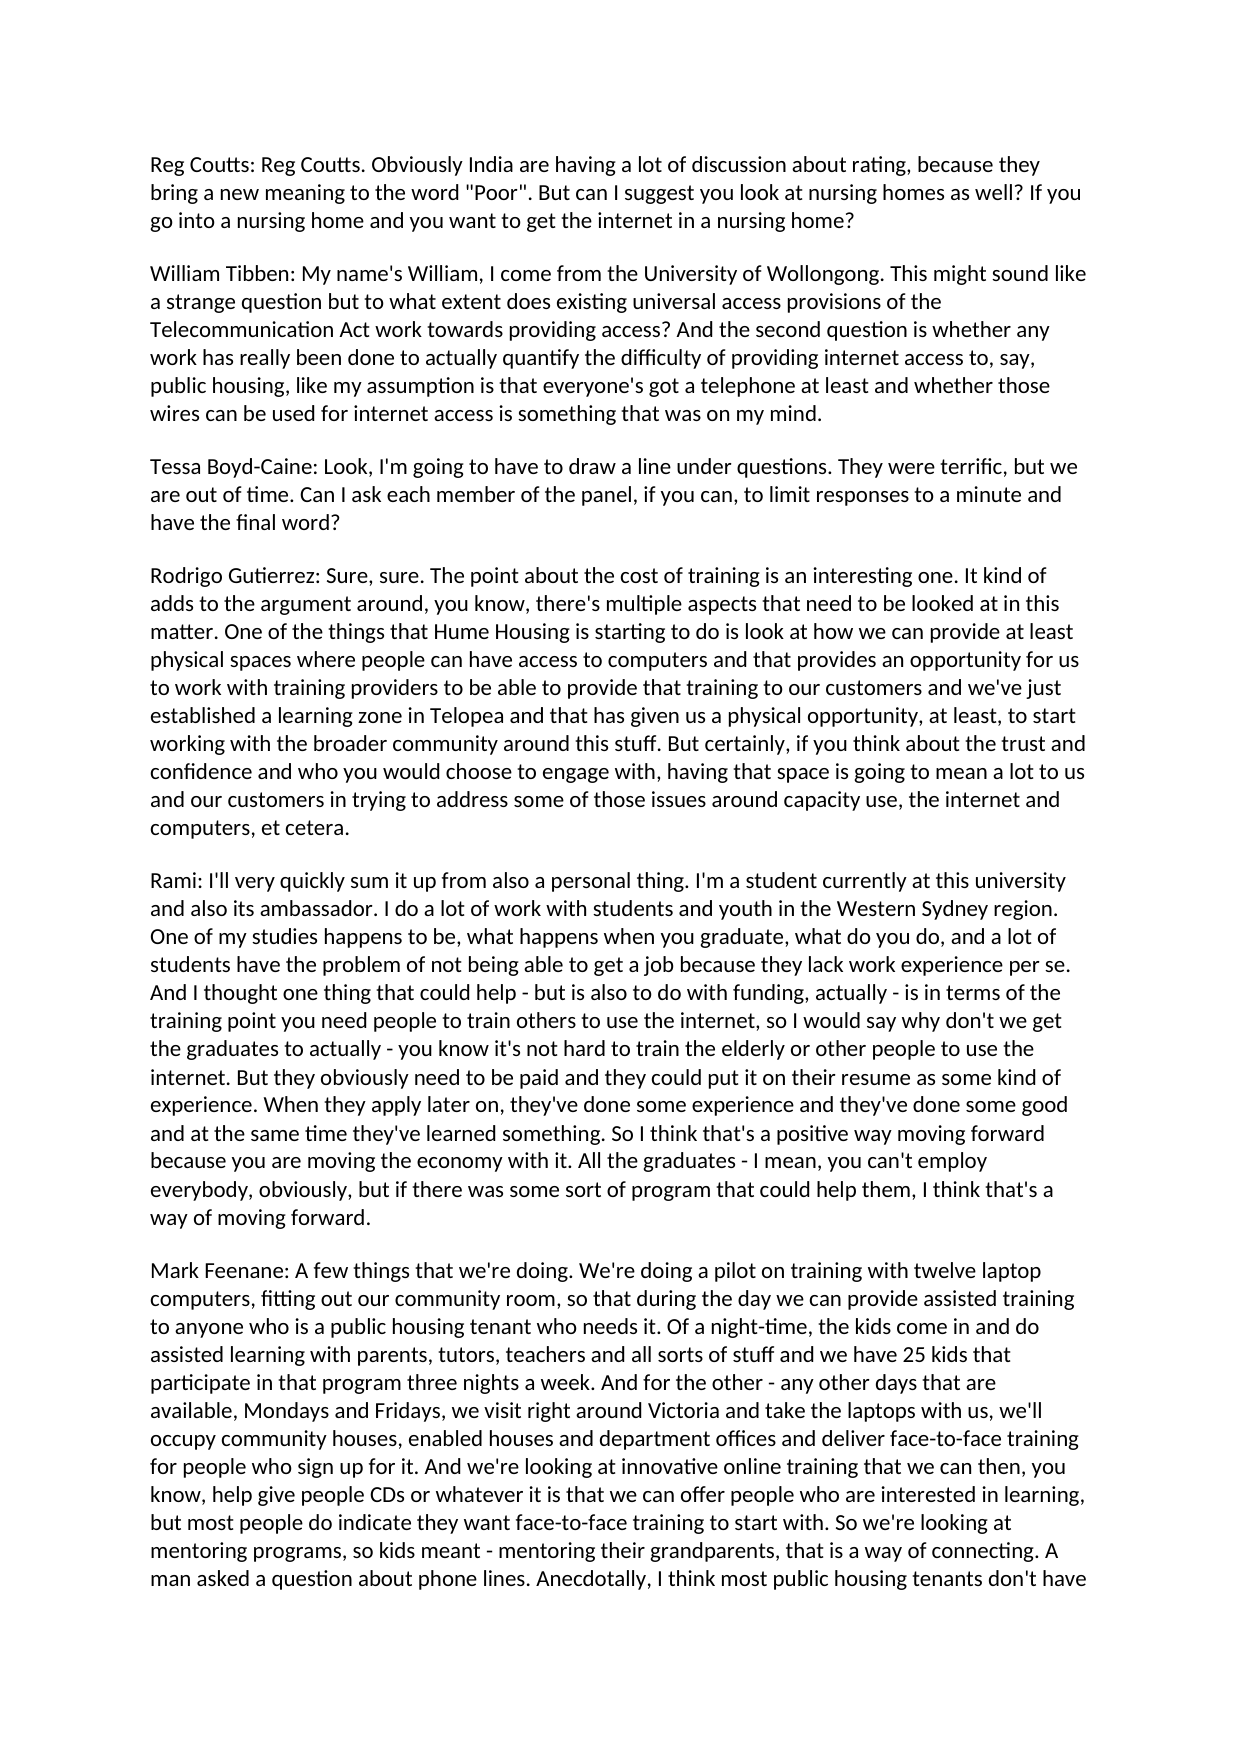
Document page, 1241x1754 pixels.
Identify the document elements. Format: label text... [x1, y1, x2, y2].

text Reg Coutts: Reg Coutts. Obviously India are having a lot of discussion about rating, because they bring a new meaning to the word "Poor". But can I suggest you look at nursing homes as well? If you go into a nursing home and you want to get the internet in a nursing home? [150, 150, 1090, 234]
text William Tibben: My name's William, I come from the University of Wollongong. This might sound like a strange question but to what extent does existing universal access provisions of the Telecommunication Act work towards providing access? And the second question is whether any work has really been done to actually quantify the difficulty of providing internet access to, say, public housing, like my assumption is that everyone's got a telephone at least and whether those wires can be used for internet access is something that was on my mind. [150, 259, 1090, 427]
text Rami: I'll very quickly sum it up from also a personal thing. I'm a student currently at this university and also its ambassador. I do a lot of work with students and youth in the Western Sydney region. One of my studies happens to be, what happens when you graduate, what do you do, and a lot of students have the problem of not being able to get a job because they lack work experience per se. And I thought one thing that could help - but is also to do with funding, actually - is in terms of the training point you need people to train others to use the internet, so I would say why don't we get the graduates to actually - you know it's not hard to train the elderly or other people to use the internet. But they obviously need to be paid and they could put it on their resume as some kind of experience. When they apply later on, they've done some experience and they've done some good and at the same time they've learned something. So I think that's a positive way moving forward because you are moving the economy with it. All the graduates - I mean, you can't employ everybody, obviously, but if there was some sort of program that could help them, I think that's a way of moving forward. [150, 866, 1090, 1231]
text Tessa Boyd-Caine: Look, I'm going to have to draw a line under questions. They were terrific, but we are out of time. Can I ask each member of the panel, if you can, to limit responses to a minute and have the final word? [150, 452, 1090, 536]
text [150, 1256, 1090, 1592]
text Rodrigo Gutierrez: Sure, sure. The point about the cost of training is an interesting one. It kind of adds to the argument around, you know, there's multiple aspects that need to be looked at in this matter. One of the things that Hume Housing is starting to do is look at how we can provide at least physical spaces where people can have access to computers and that provides an opportunity for us to work with training providers to be able to provide that training to our customers and we've just established a learning zone in Telopea and that has given us a physical opportunity, at least, to start working with the broader community around this stuff. But certainly, if you think about the trust and confidence and who you would choose to engage with, having that space is going to mean a lot to us and our customers in trying to address some of those issues around capacity use, the internet and computers, et cetera. [150, 561, 1090, 841]
